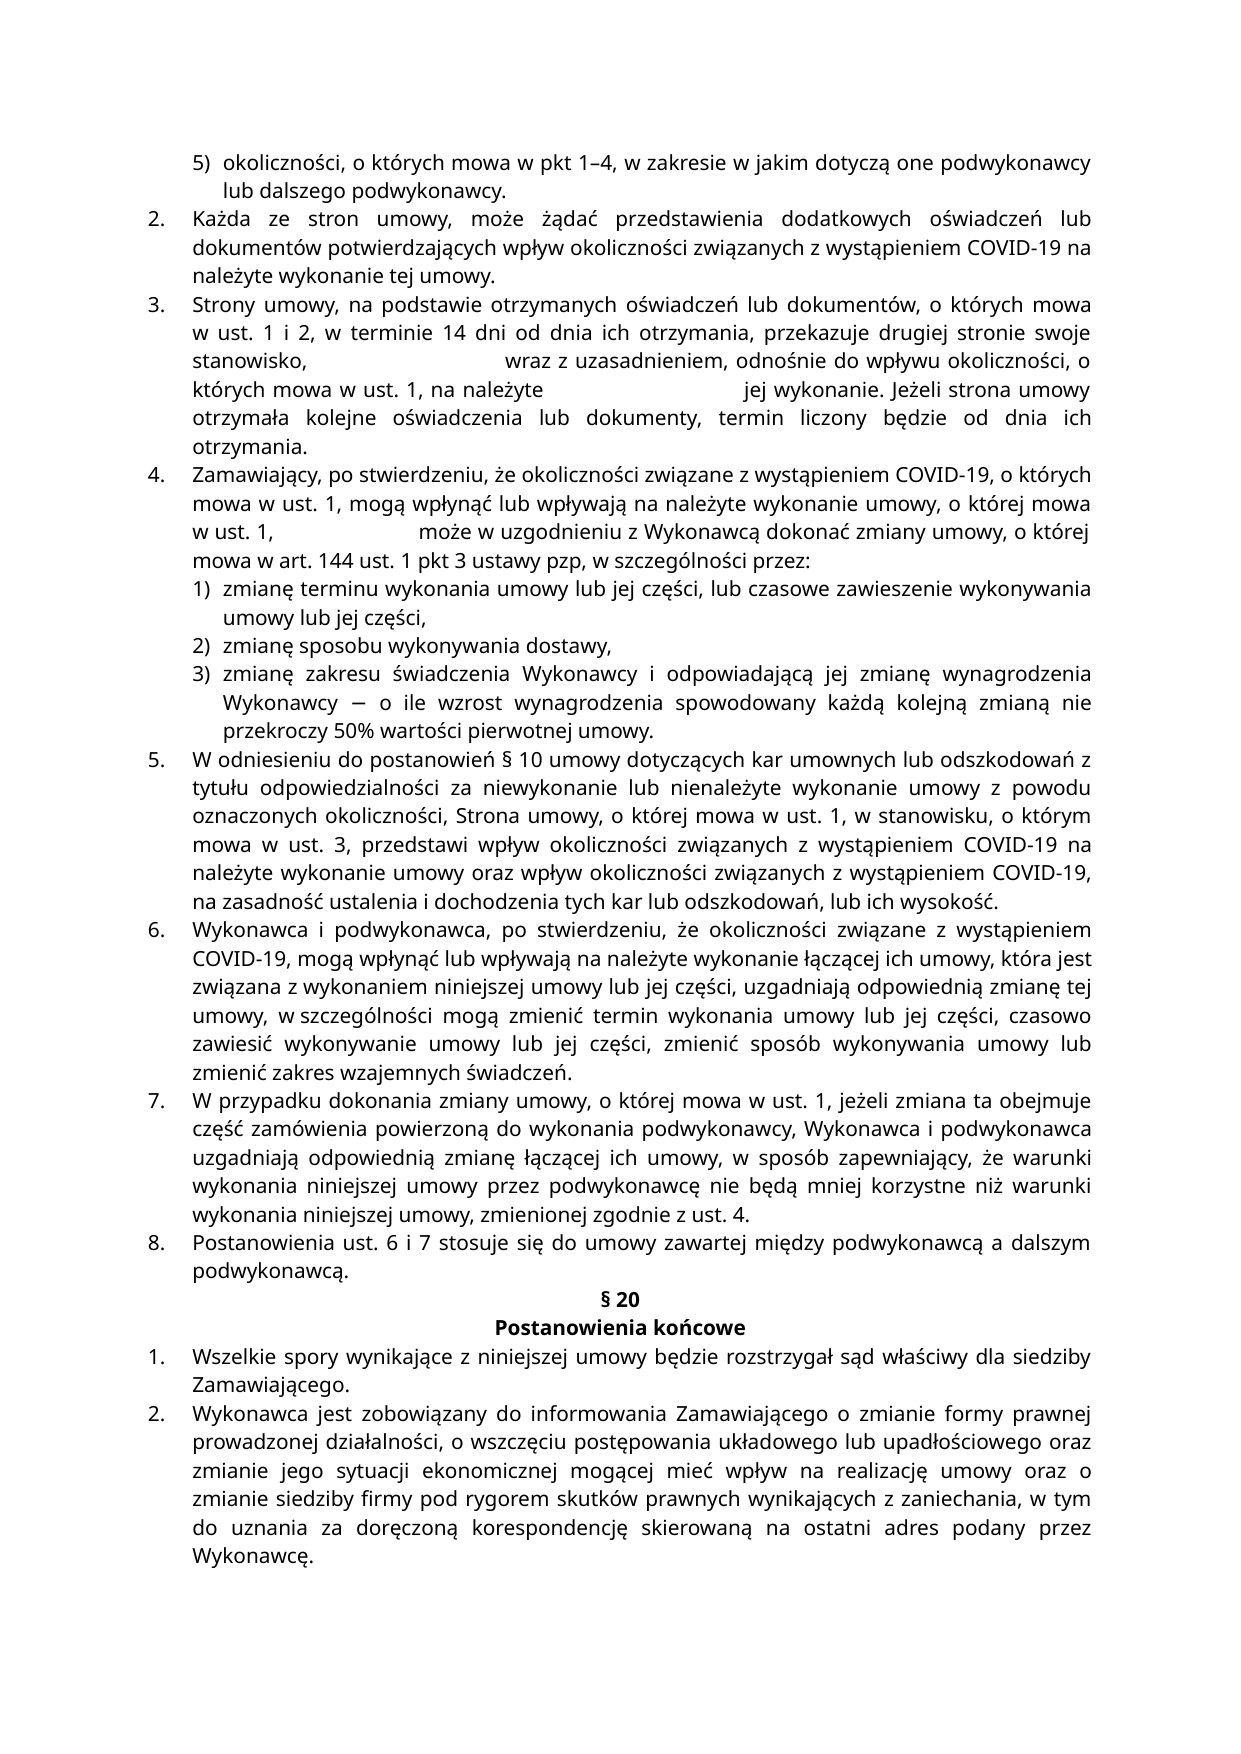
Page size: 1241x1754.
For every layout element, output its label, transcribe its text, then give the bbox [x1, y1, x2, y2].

list W przypadku dokonania zmiany umowy, o której mowa w ust. 1, jeżeli zmiana ta obejmuje część zamówienia powierzoną do wykonania podwykonawcy, Wykonawca i podwykonawca uzgadniają odpowiednią zmianę łączącej ich umowy, w sposób zapewniający, że warunki wykonania niniejszej umowy przez podwykonawcę nie będą mniej korzystne niż warunki wykonania niniejszej umowy, zmienionej zgodnie z ust. 4. [148, 1086, 1093, 1228]
list zmianę sposobu wykonywania dostawy, [192, 631, 1093, 659]
list Strony umowy, na podstawie otrzymanych oświadczeń lub dokumentów, o których mowa w ust. 1 i 2, w terminie 14 dni od dnia ich otrzymania, przekazuje drugiej stronie swoje stanowisko, wraz z uzasadnieniem, odnośnie do wpływu okoliczności, o których mowa w ust. 1, na należyte jej wykonanie. Jeżeli strona umowy otrzymała kolejne oświadczenia lub dokumenty, termin liczony będzie od dnia ich otrzymania. [148, 290, 1093, 460]
list Zamawiający, po stwierdzeniu, że okoliczności związane z wystąpieniem COVID-19, o których mowa w ust. 1, mogą wpłynąć lub wpływają na należyte wykonanie umowy, o której mowa w ust. 1, może w uzgodnieniu z Wykonawcą dokonać zmiany umowy, o której mowa w art. 144 ust. 1 pkt 3 ustawy pzp, w szczególności przez: [148, 460, 1093, 574]
list zmianę zakresu świadczenia Wykonawcy i odpowiadającą jej zmianę wynagrodzenia Wykonawcy − o ile wzrost wynagrodzenia spowodowany każdą kolejną zmianą nie przekroczy 50% wartości pierwotnej umowy. [192, 659, 1093, 745]
list Każda ze stron umowy, może żądać przedstawienia dodatkowych oświadczeń lub dokumentów potwierdzających wpływ okoliczności związanych z wystąpieniem COVID-19 na należyte wykonanie tej umowy. [148, 204, 1093, 290]
list Postanowienia ust. 6 i 7 stosuje się do umowy zawartej między podwykonawcą a dalszym podwykonawcą. [148, 1228, 1093, 1285]
list zmianę terminu wykonania umowy lub jej części, lub czasowe zawieszenie wykonywania umowy lub jej części, [192, 574, 1093, 631]
list Wszelkie spory wynikające z niniejszej umowy będzie rozstrzygał sąd właściwy dla siedziby Zamawiającego. [148, 1342, 1093, 1399]
list okoliczności, o których mowa w pkt 1–4, w zakresie w jakim dotyczą one podwykonawcy lub dalszego podwykonawcy. [192, 148, 1093, 204]
list Wykonawca i podwykonawca, po stwierdzeniu, że okoliczności związane z wystąpieniem COVID-19, mogą wpłynąć lub wpływają na należyte wykonanie łączącej ich umowy, która jest związana z wykonaniem niniejszej umowy lub jej części, uzgadniają odpowiednią zmianę tej umowy, w szczególności mogą zmienić termin wykonania umowy lub jej części, czasowo zawiesić wykonywanie umowy lub jej części, zmienić sposób wykonywania umowy lub zmienić zakres wzajemnych świadczeń. [148, 915, 1093, 1086]
list W odniesieniu do postanowień § 10 umowy dotyczących kar umownych lub odszkodowań z tytułu odpowiedzialności za niewykonanie lub nienależyte wykonanie umowy z powodu oznaczonych okoliczności, Strona umowy, o której mowa w ust. 1, w stanowisku, o którym mowa w ust. 3, przedstawi wpływ okoliczności związanych z wystąpieniem COVID-19 na należyte wykonanie umowy oraz wpływ okoliczności związanych z wystąpieniem COVID-19, na zasadność ustalenia i dochodzenia tych kar lub odszkodowań, lub ich wysokość. [148, 745, 1093, 915]
text § 20 [148, 1285, 1093, 1313]
list Wykonawca jest zobowiązany do informowania Zamawiającego o zmianie formy prawnej prowadzonej działalności, o wszczęciu postępowania układowego lub upadłościowego oraz zmianie jego sytuacji ekonomicznej mogącej mieć wpływ na realizację umowy oraz o zmianie siedziby firmy pod rygorem skutków prawnych wynikających z zaniechania, w tym do uznania za doręczoną korespondencję skierowaną na ostatni adres podany przez Wykonawcę. [148, 1399, 1093, 1569]
text Postanowienia końcowe [148, 1313, 1093, 1342]
